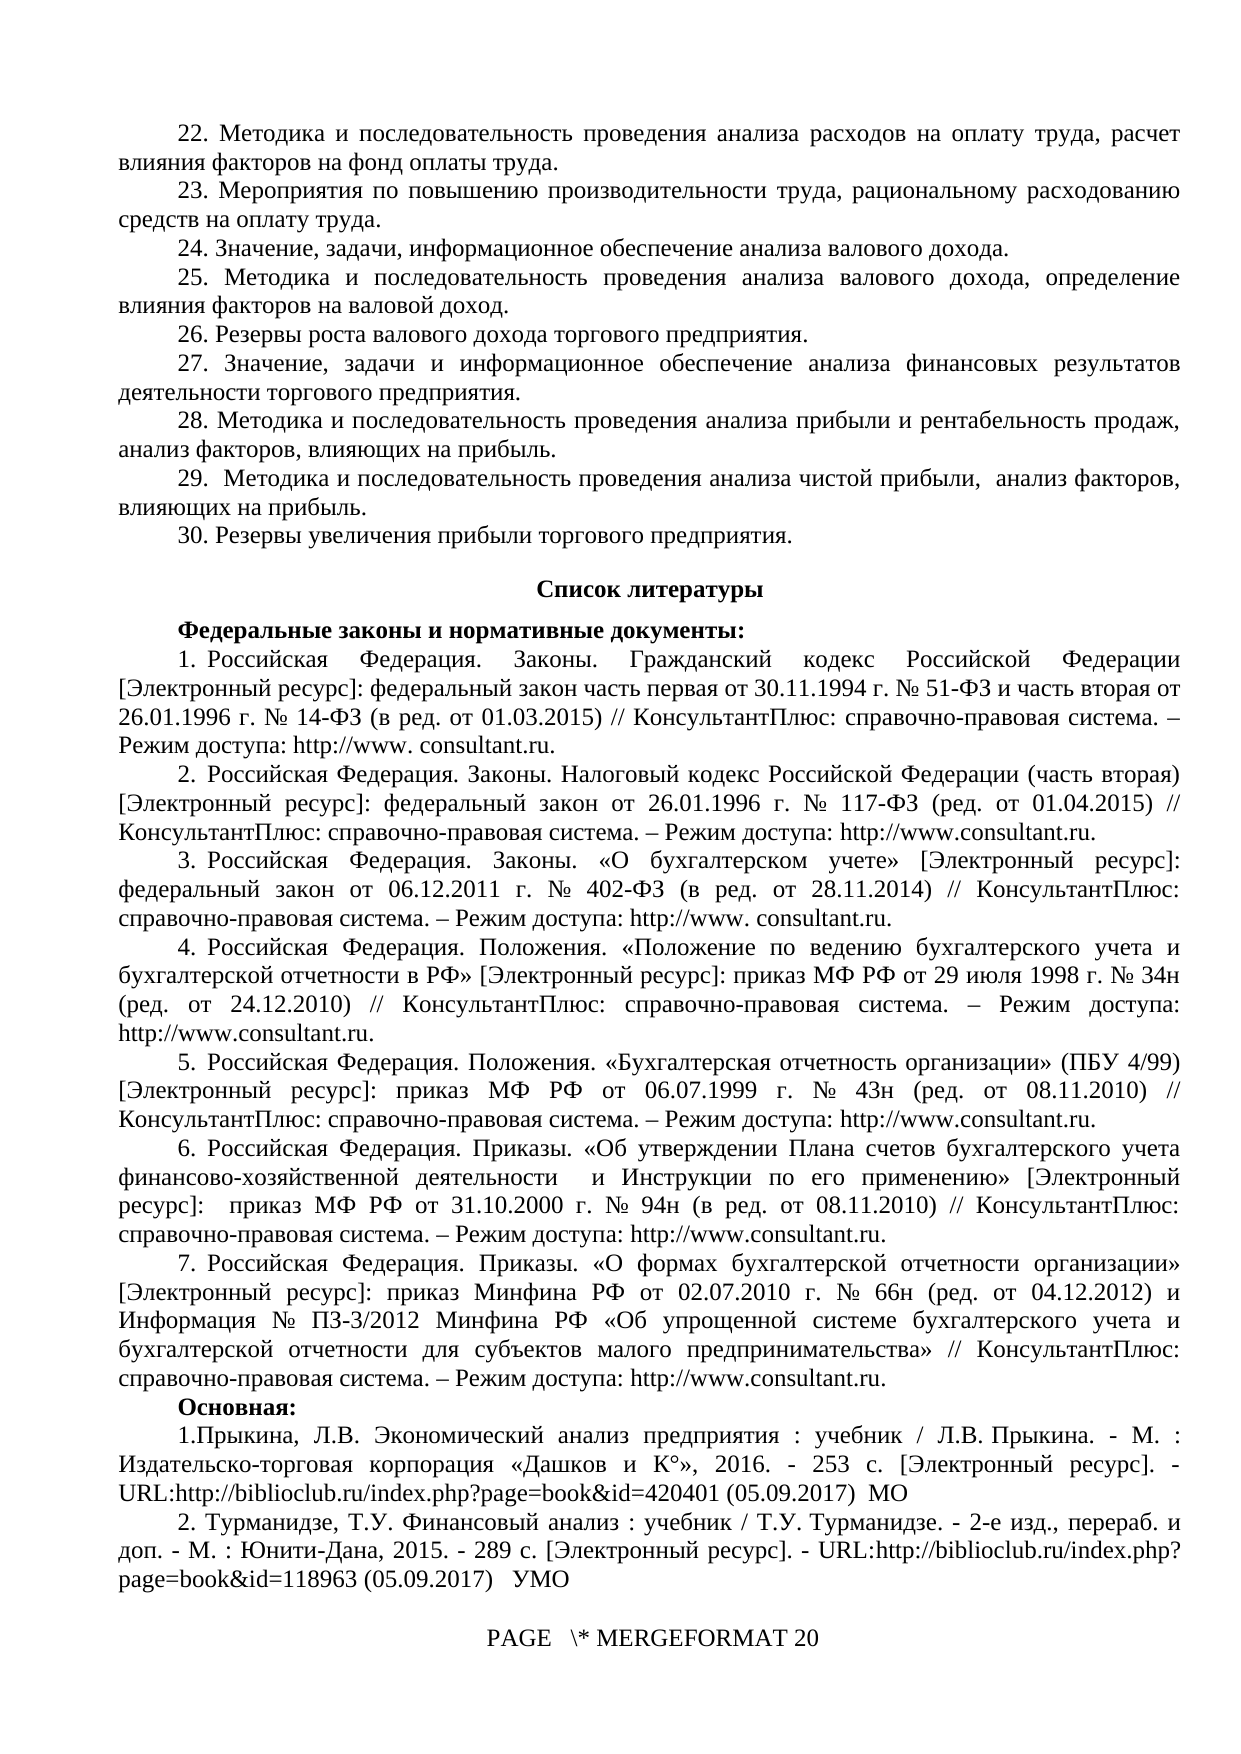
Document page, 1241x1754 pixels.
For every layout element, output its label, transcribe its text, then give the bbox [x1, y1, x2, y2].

text 28. Методика и последовательность проведения анализа прибыли и рентабельность продаж, анализ факторов, влияющих на прибыль. [118, 406, 1181, 463]
text 27. Значение, задачи и информационное обеспечение анализа финансовых результатов деятельности торгового предприятия. [118, 348, 1181, 406]
text 2. Турманидзе, Т.У. Финансовый анализ : учебник / Т.У. Турманидзе. - 2-е изд., перераб. и доп. - М. : Юнити-Дана, 2015. - 289 с. [Электронный ресурс]. - URL:http://biblioclub.ru/index.php?page=book&id=118963 (05.09.2017) УМО [118, 1507, 1181, 1593]
text Федеральные законы и нормативные документы: [118, 616, 1181, 644]
text 30. Резервы увеличения прибыли торгового предприятия. [118, 521, 1181, 549]
list Российская Федерация. Положения. «Положение по ведению бухгалтерского учета и бухгалтерской отчетности в РФ» [Электронный ресурс]: приказ МФ РФ от 29 июля 1998 г. № 34н (ред. от 24.12.2010) // КонсультантПлюс: справочно-правовая система. – Режим доступа: http://www.consultant.ru. [118, 932, 1181, 1047]
text Список литературы [118, 574, 1181, 603]
text 25. Методика и последовательность проведения анализа валового дохода, определение влияния факторов на валовой доход. [118, 262, 1181, 319]
list Российская Федерация. Приказы. «О формах бухгалтерской отчетности организации» [Электронный ресурс]: приказ Минфина РФ от 02.07.2010 г. № 66н (ред. от 04.12.2012) и Информация № ПЗ-3/2012 Минфина РФ «Об упрощенной системе бухгалтерского учета и бухгалтерской отчетности для субъектов малого предпринимательства» // КонсультантПлюс: справочно-правовая система. – Режим доступа: http://www.consultant.ru. [118, 1248, 1181, 1392]
list Российская Федерация. Законы. «О бухгалтерском учете» [Электронный ресурс]: федеральный закон от 06.12.2011 г. № 402-ФЗ (в ред. от 28.11.2014) // КонсультантПлюс: справочно-правовая система. – Режим доступа: http://www. consultant.ru. [118, 846, 1181, 932]
list Российская Федерация. Приказы. «Об утверждении Плана счетов бухгалтерского учета финансово-хозяйственной деятельности и Инструкции по его применению» [Электронный ресурс]: приказ МФ РФ от 31.10.2000 г. № 94н (в ред. от 08.11.2010) // КонсультантПлюс: справочно-правовая система. – Режим доступа: http://www.consultant.ru. [118, 1133, 1181, 1248]
list Российская Федерация. Положения. «Бухгалтерская отчетность организации» (ПБУ 4/99) [Электронный ресурс]: приказ МФ РФ от 06.07.1999 г. № 43н (ред. от 08.11.2010) // КонсультантПлюс: справочно-правовая система. – Режим доступа: http://www.consultant.ru. [118, 1047, 1181, 1133]
text Основная: [118, 1392, 1181, 1421]
text 29. Методика и последовательность проведения анализа чистой прибыли, анализ факторов, влияющих на прибыль. [118, 463, 1181, 521]
text 24. Значение, задачи, информационное обеспечение анализа валового дохода. [118, 233, 1181, 262]
text 23. Мероприятия по повышению производительности труда, рациональному расходованию средств на оплату труда. [118, 176, 1181, 233]
text 22. Методика и последовательность проведения анализа расходов на оплату труда, расчет влияния факторов на фонд оплаты труда. [118, 118, 1181, 176]
text 26. Резервы роста валового дохода торгового предприятия. [118, 319, 1181, 348]
text 1.Прыкина, Л.В. Экономический анализ предприятия : учебник / Л.В. Прыкина. - М. : Издательско-торговая корпорация «Дашков и К°», 2016. - 253 с. [Электронный ресурс]. - URL:http://biblioclub.ru/index.php?page=book&id=420401 (05.09.2017) МО [118, 1421, 1181, 1507]
list Российская Федерация. Законы. Налоговый кодекс Российской Федерации (часть вторая) [Электронный ресурс]: федеральный закон от 26.01.1996 г. № 117-ФЗ (ред. от 01.04.2015) // КонсультантПлюс: справочно-правовая система. – Режим доступа: http://www.consultant.ru. [118, 759, 1181, 846]
list Российская Федерация. Законы. Гражданский кодекс Российской Федерации [Электронный ресурс]: федеральный закон часть первая от 30.11.1994 г. № 51-ФЗ и часть вторая от 26.01.1996 г. № 14-ФЗ (в ред. от 01.03.2015) // КонсультантПлюс: справочно-правовая система. – Режим доступа: http://www. consultant.ru. [118, 644, 1181, 759]
